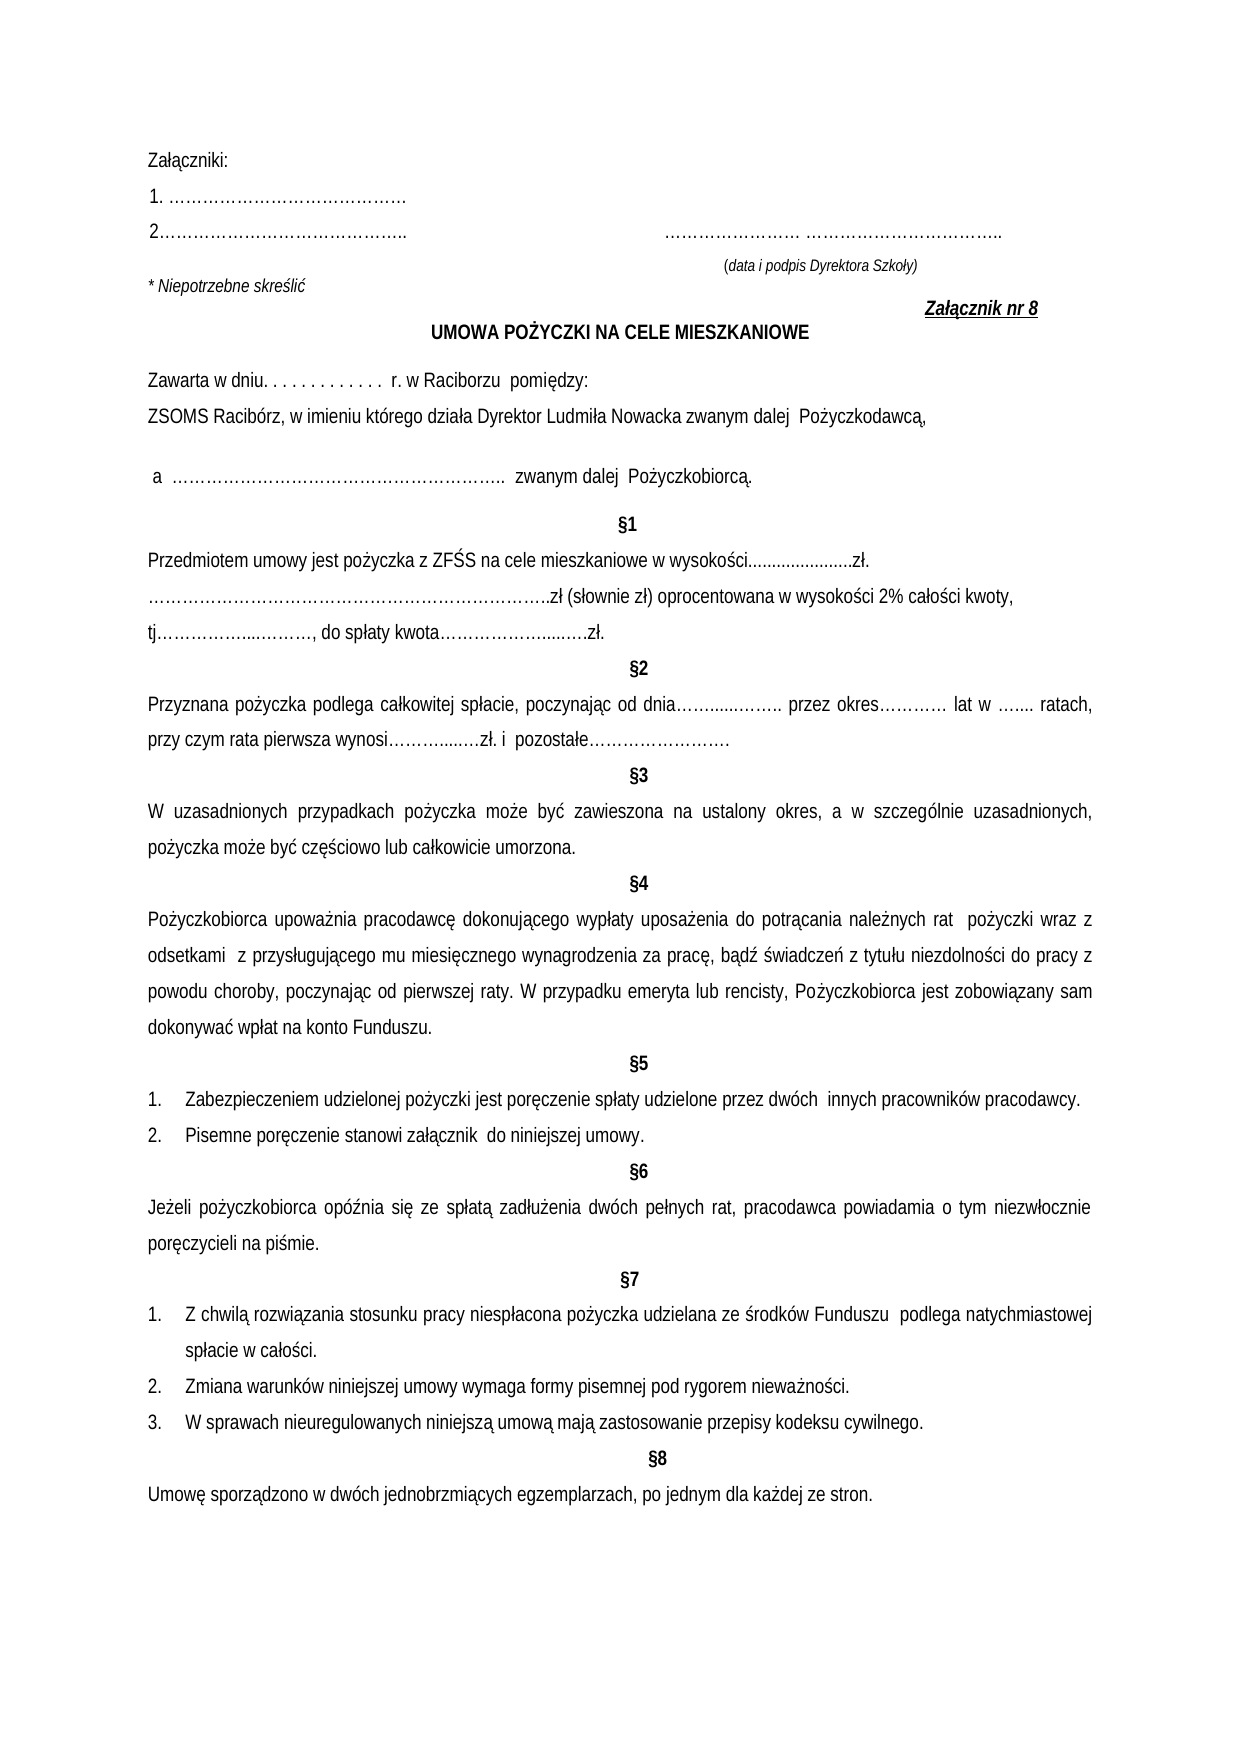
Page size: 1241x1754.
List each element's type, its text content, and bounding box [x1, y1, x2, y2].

text Umowę sporządzono w dwóch jednobrzmiących egzemplarzach, po jednym dla każdej ze stron. [148, 1482, 1093, 1506]
text UMOWA POŻYCZKI NA CELE MIESZKANIOWE [148, 320, 1093, 344]
text * Niepotrzebne skreślić [148, 274, 1093, 296]
text Załącznik nr 8 [148, 296, 1093, 320]
text §5 [185, 1051, 1093, 1075]
text 2…………………………………….. …………………… …………………………….. [149, 219, 1093, 243]
text §4 [185, 871, 1093, 895]
text Przedmiotem umowy jest pożyczka z ZFŚS na cele mieszkaniowe w wysokości......................zł. ……………………………………………………………..zł (słownie zł) oprocentowana w wysokości 2% całości kwoty, tj……………....………, do spłaty kwota……………….....….zł. [148, 548, 1093, 643]
text Zawarta w dniu. . . . . . . . . . . . . r. w Raciborzu pomiędzy: [148, 368, 1093, 392]
text §2 [185, 656, 1093, 679]
text Załączniki: [148, 148, 1093, 172]
list Zabezpieczeniem udzielonej pożyczki jest poręczenie spłaty udzielone przez dwóch innych pracowników pracodawcy. [148, 1087, 1093, 1111]
text Przyznana pożyczka podlega całkowitej spłacie, poczynając od dnia……......…….. przez okres………… lat w ….... ratach, przy czym rata pierwsza wynosi……….....…zł. i pozostałe……………………. [148, 691, 1093, 751]
text Pożyczkobiorca upoważnia pracodawcę dokonującego wypłaty uposażenia do potrącania należnych rat pożyczki wraz z odsetkami z przysługującego mu miesięcznego wynagrodzenia za pracę, bądź świadczeń z tytułu niezdolności do pracy z powodu choroby, poczynając od pierwszej raty. W przypadku emeryta lub rencisty, Pożyczkobiorca jest zobowiązany sam dokonywać wpłat na konto Funduszu. [148, 907, 1093, 1039]
text §8 [223, 1446, 1093, 1470]
text ZSOMS Racibórz, w imieniu którego działa Dyrektor Ludmiła Nowacka zwanym dalej Pożyczkodawcą, [148, 404, 1093, 428]
list Zmiana warunków niniejszej umowy wymaga formy pisemnej pod rygorem nieważności. [148, 1374, 1093, 1398]
text Jeżeli pożyczkobiorca opóźnia się ze spłatą zadłużenia dwóch pełnych rat, pracodawca powiadamia o tym niezwłocznie poręczycieli na piśmie. [148, 1194, 1093, 1254]
list Z chwilą rozwiązania stosunku pracy niespłacona pożyczka udzielana ze środków Funduszu podlega natychmiastowej spłacie w całości. [148, 1302, 1093, 1362]
list W sprawach nieuregulowanych niniejszą umową mają zastosowanie przepisy kodeksu cywilnego. [148, 1410, 1093, 1434]
text 1. …………………………………… [149, 183, 1093, 207]
text a ………………………………………………….. zwanym dalej Pożyczkobiorcą. [148, 464, 1093, 488]
list Pisemne poręczenie stanowi załącznik do niniejszej umowy. [148, 1123, 1093, 1147]
text §3 [185, 763, 1093, 787]
text §6 [185, 1159, 1093, 1183]
text §7 [502, 1266, 1093, 1290]
text W uzasadnionych przypadkach pożyczka może być zawieszona na ustalony okres, a w szczególnie uzasadnionych, pożyczka może być częściowo lub całkowicie umorzona. [148, 799, 1093, 859]
text §1 [148, 512, 1093, 536]
text (data i podpis Dyrektora Szkoły) [266, 255, 1093, 274]
